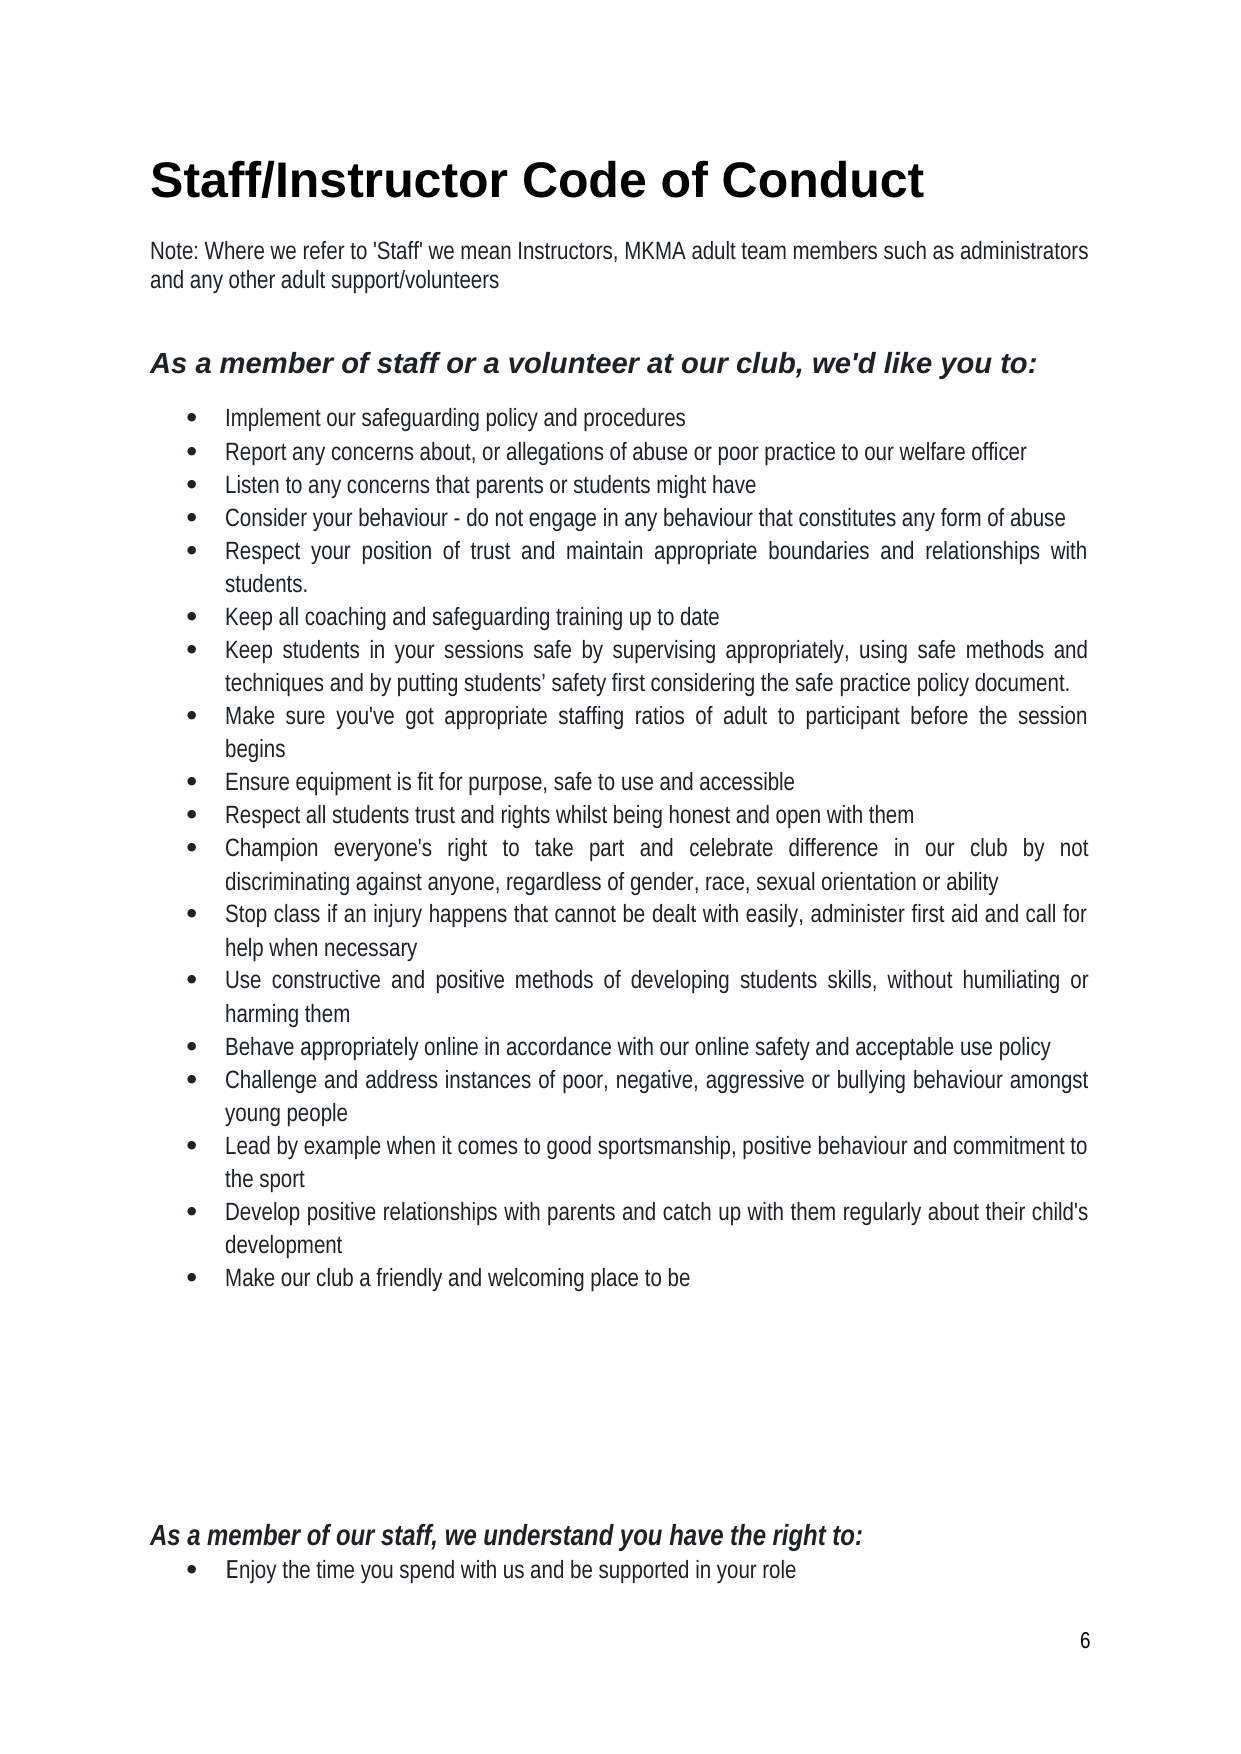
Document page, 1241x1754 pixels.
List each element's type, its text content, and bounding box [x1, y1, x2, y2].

list Keep students in your sessions safe by supervising appropriately, using safe methods and techniques and by putting students’ safety first considering the safe practice policy document. [187, 635, 1090, 697]
list Use constructive and positive methods of developing students skills, without humiliating or harming them [187, 966, 1090, 1027]
list Challenge and address instances of poor, negative, aggressive or bullying behaviour amongst young people [187, 1065, 1090, 1126]
list Champion everyone's right to take part and celebrate difference in our club by not discriminating against anyone, regardless of gender, race, sexual orientation or ability [187, 833, 1090, 895]
list Behave appropriately online in accordance with our online safety and acceptable use policy [187, 1032, 1090, 1060]
text Staff/Instructor Code of Conduct [150, 150, 1090, 207]
list Respect all students trust and rights whilst being honest and open with them [187, 800, 1090, 829]
text As a member of our staff, we understand you have the right to: [150, 1518, 1090, 1551]
list Ensure equipment is fit for purpose, safe to use and accessible [187, 767, 1090, 796]
list Make sure you've got appropriate staffing ratios of adult to participant before the session begins [187, 701, 1090, 763]
list Listen to any concerns that parents or students might have [187, 470, 1090, 498]
text Note: Where we refer to 'Staff' we mean Instructors, MKMA adult team members such as administrators and any other adult support/volunteers [150, 236, 1090, 293]
list Develop positive relationships with parents and catch up with them regularly about their child's development [187, 1197, 1090, 1258]
list Keep all coaching and safeguarding training up to date [187, 602, 1090, 631]
list Make our club a friendly and welcoming place to be [187, 1263, 1090, 1292]
list Respect your position of trust and maintain appropriate boundaries and relationships with students. [187, 536, 1090, 598]
list Report any concerns about, or allegations of abuse or poor practice to our welfare officer [187, 437, 1090, 465]
list Implement our safeguarding policy and procedures [187, 403, 1090, 432]
list Stop class if an injury happens that cannot be dealt with easily, administer first aid and call for help when necessary [187, 899, 1090, 961]
list Enjoy the time you spend with us and be supported in your role [187, 1551, 1090, 1585]
list Lead by example when it comes to good sportsmanship, positive behaviour and commitment to the sport [187, 1131, 1090, 1192]
text As a member of staff or a volunteer at our club, we'd like you to: [150, 346, 1090, 379]
list Consider your behaviour - do not engage in any behaviour that constitutes any form of abuse [187, 503, 1090, 532]
